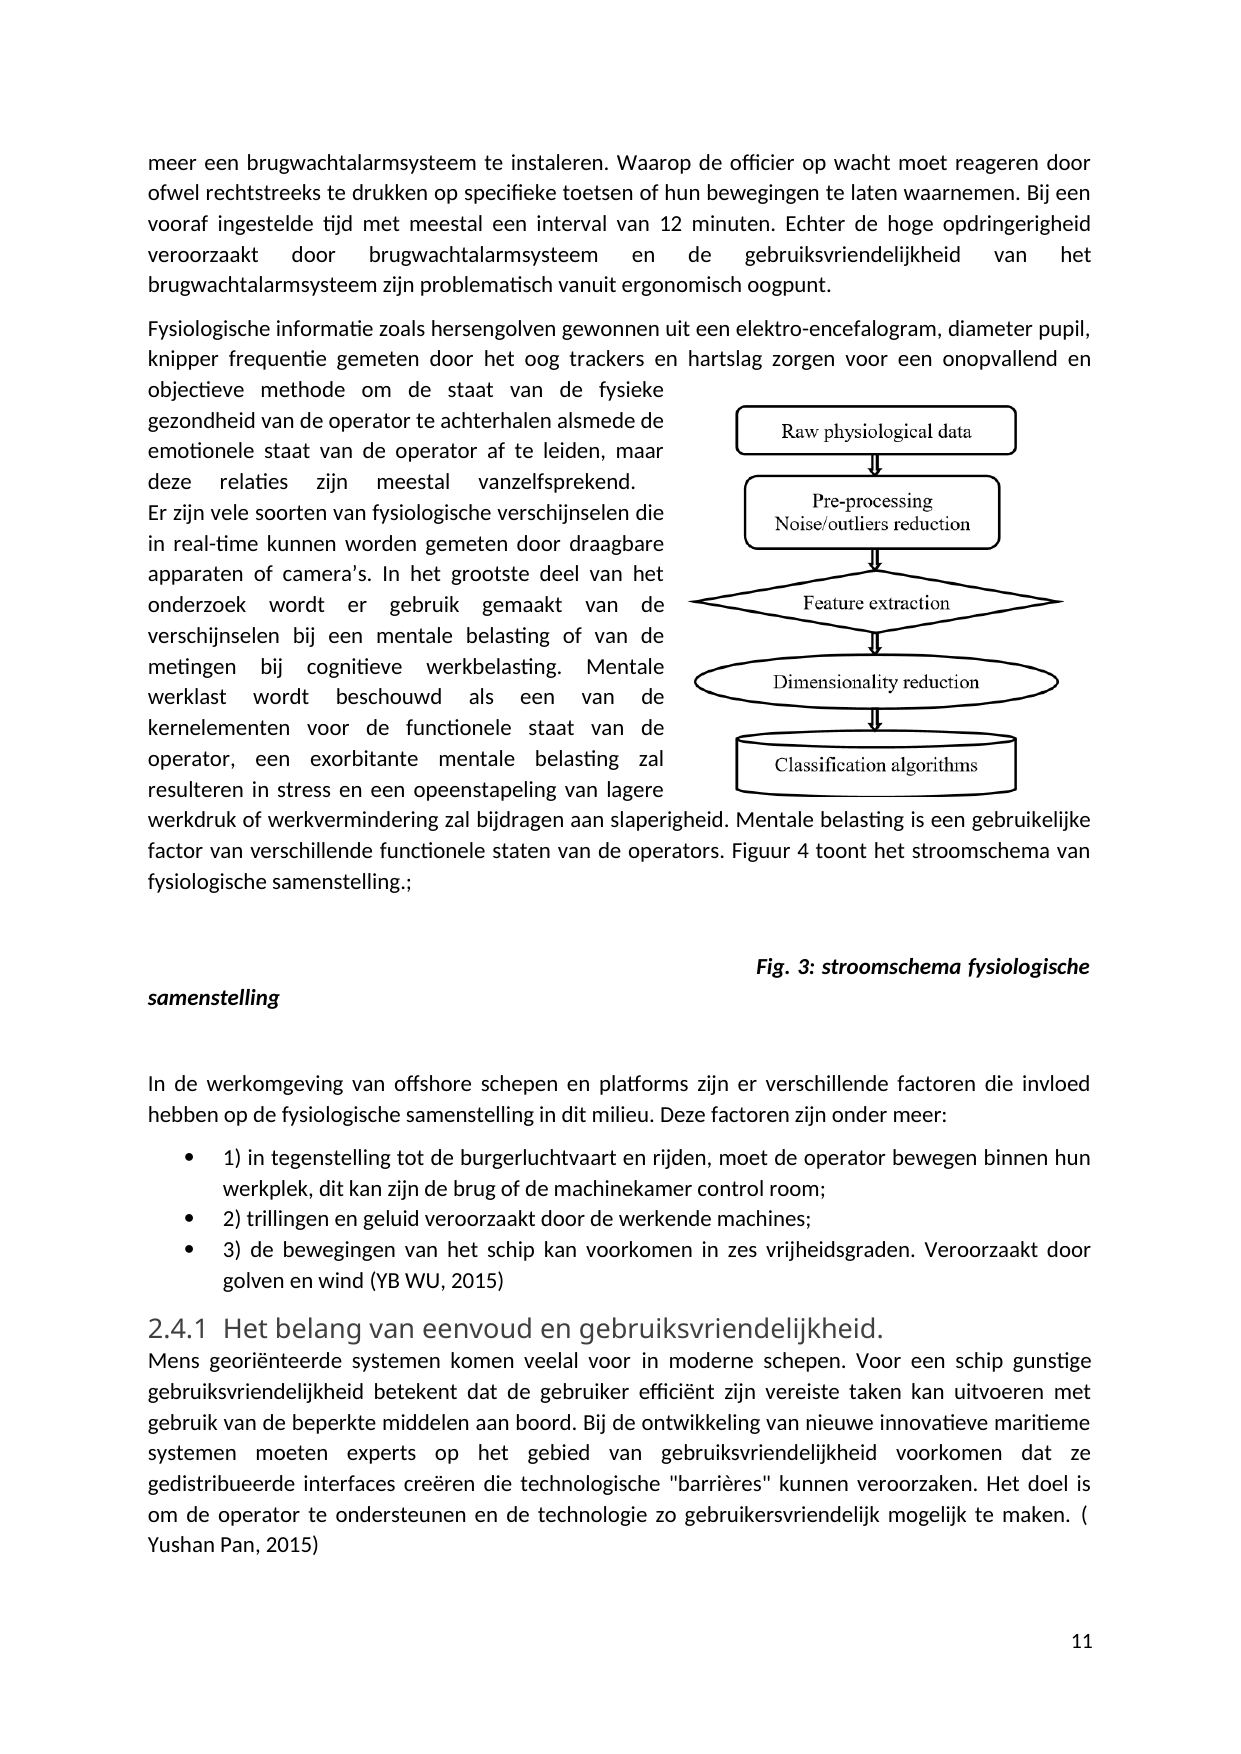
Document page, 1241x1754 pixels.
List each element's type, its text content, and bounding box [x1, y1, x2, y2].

subtitle Het belang van eenvoud en gebruiksvriendelijkheid. [148, 1309, 1093, 1346]
list 2) trillingen en geluid veroorzaakt door de werkende machines; [185, 1204, 1093, 1233]
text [148, 148, 1093, 298]
text In de werkomgeving van offshore schepen en platforms zijn er verschillende factoren die invloed hebben op de fysiologische samenstelling in dit milieu. Deze factoren zijn onder meer: ​​ [148, 1069, 1093, 1128]
list 3) de bewegingen van het schip kan voorkomen in zes vrijheidsgraden. Veroorzaakt door golven en wind [185, 1235, 1093, 1294]
picture [683, 392, 1064, 799]
text Mens georiënteerde systemen komen veelal voor​​ in moderne schepen. Voor een schip gunstige gebruiksvriendelijkheid betekent dat de gebruiker efficiënt zijn vereiste taken kan uitvoeren met gebruik van de beperkte middelen aan boord. Bij de ontwikkeling van nieuwe innovatieve maritieme systemen moeten experts op het gebied van gebruiksvriendelijkheid voorkomen dat ze gedistribueerde interfaces creëren die technologische "barrières" kunnen veroorzaken. Het doel is om de operator te ondersteunen en de technologie zo gebruikersvriendelijk mogelijk te maken. [148, 1346, 1093, 1558]
list 1) in tegenstelling tot de burgerluchtvaart en rijden, moet de operator bewegen binnen hun werkplek, dit kan zijn de brug of de machinekamer control room; [185, 1143, 1093, 1202]
text Fig. 3: stroomschema fysiologische samenstelling [148, 952, 1093, 1011]
